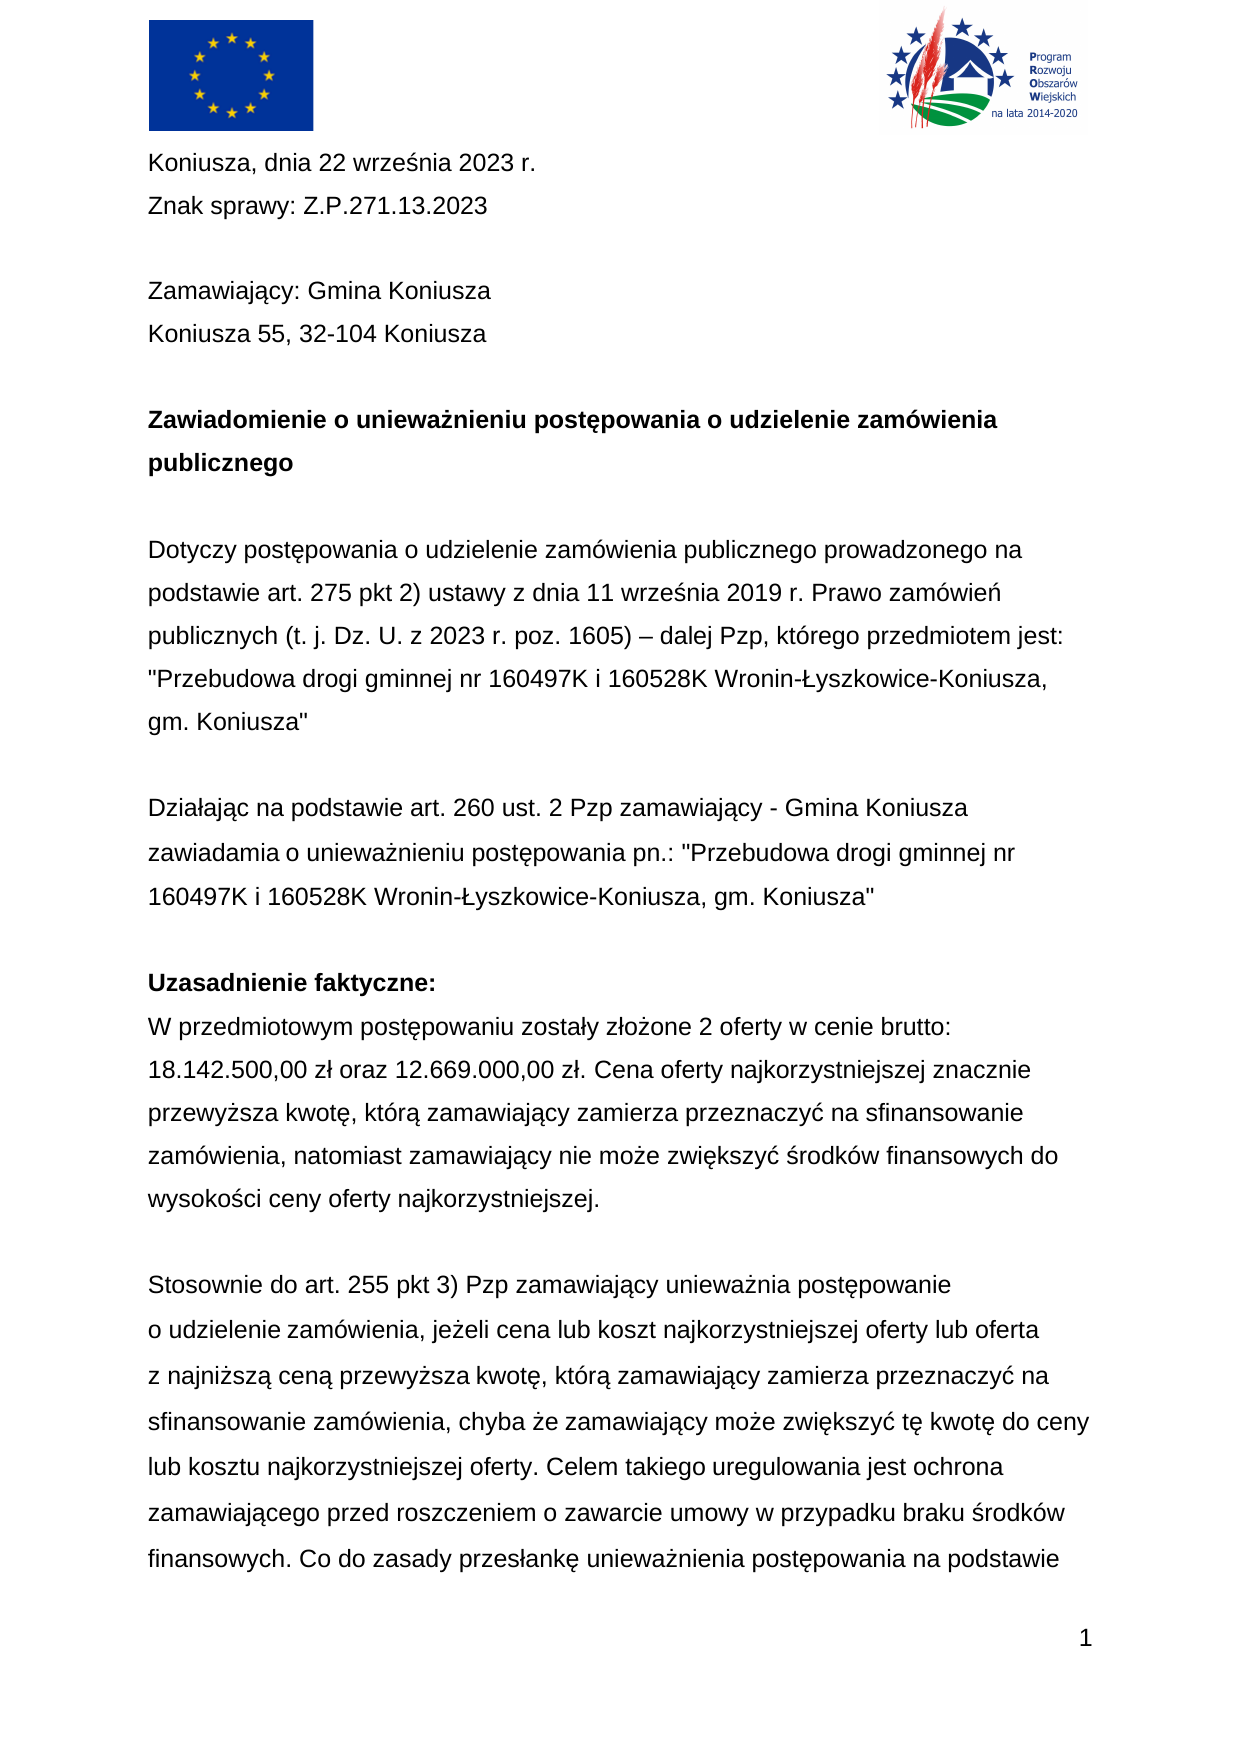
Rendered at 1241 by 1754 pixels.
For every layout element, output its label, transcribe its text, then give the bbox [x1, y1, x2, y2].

picture [147, 20, 313, 129]
text Uzasadnienie faktyczne: [148, 968, 1093, 997]
text gm. Koniusza" [148, 707, 1093, 736]
picture [878, 0, 1089, 135]
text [148, 1270, 1093, 1573]
text Dotyczy postępowania o udzielenie zamówienia publicznego prowadzonego na podstawie art. 275 pkt 2) ustawy z dnia 11 września 2019 r. Prawo zamówień publicznych (t. j. Dz. U. z 2023 r. poz. 1605) – dalej Pzp, którego przedmiotem jest: "Przebudowa drogi gminnej nr 160497K i 160528K Wronin-Łyszkowice-Koniusza, [148, 534, 1093, 693]
text Koniusza, dnia 22 września 2023 r. [148, 148, 1093, 176]
text Działając na podstawie art. 260 ust. 2 Pzp zamawiający - Gmina Koniusza zawiadamia o unieważnieniu postępowania pn.: "Przebudowa drogi gminnej nr 160497K i 160528K Wronin-Łyszkowice-Koniusza, gm. Koniusza" [148, 793, 1093, 911]
text W przedmiotowym postępowaniu zostały złożone 2 oferty w cenie brutto: 18.142.500,00 zł oraz 12.669.000,00 zł. Cena oferty najkorzystniejszej znacznie przewyższa kwotę, którą zamawiający zamierza przeznaczyć na sfinansowanie zamówienia, natomiast zamawiający nie może zwiększyć środków finansowych do wysokości ceny oferty najkorzystniejszej. [148, 1012, 1093, 1213]
text Znak sprawy: Z.P.271.13.2023 [148, 191, 1093, 219]
text Zawiadomienie o unieważnieniu postępowania o udzielenie zamówienia publicznego [148, 405, 1093, 477]
text Zamawiający: Gmina Koniusza Koniusza 55, 32-104 Koniusza [148, 276, 1093, 348]
